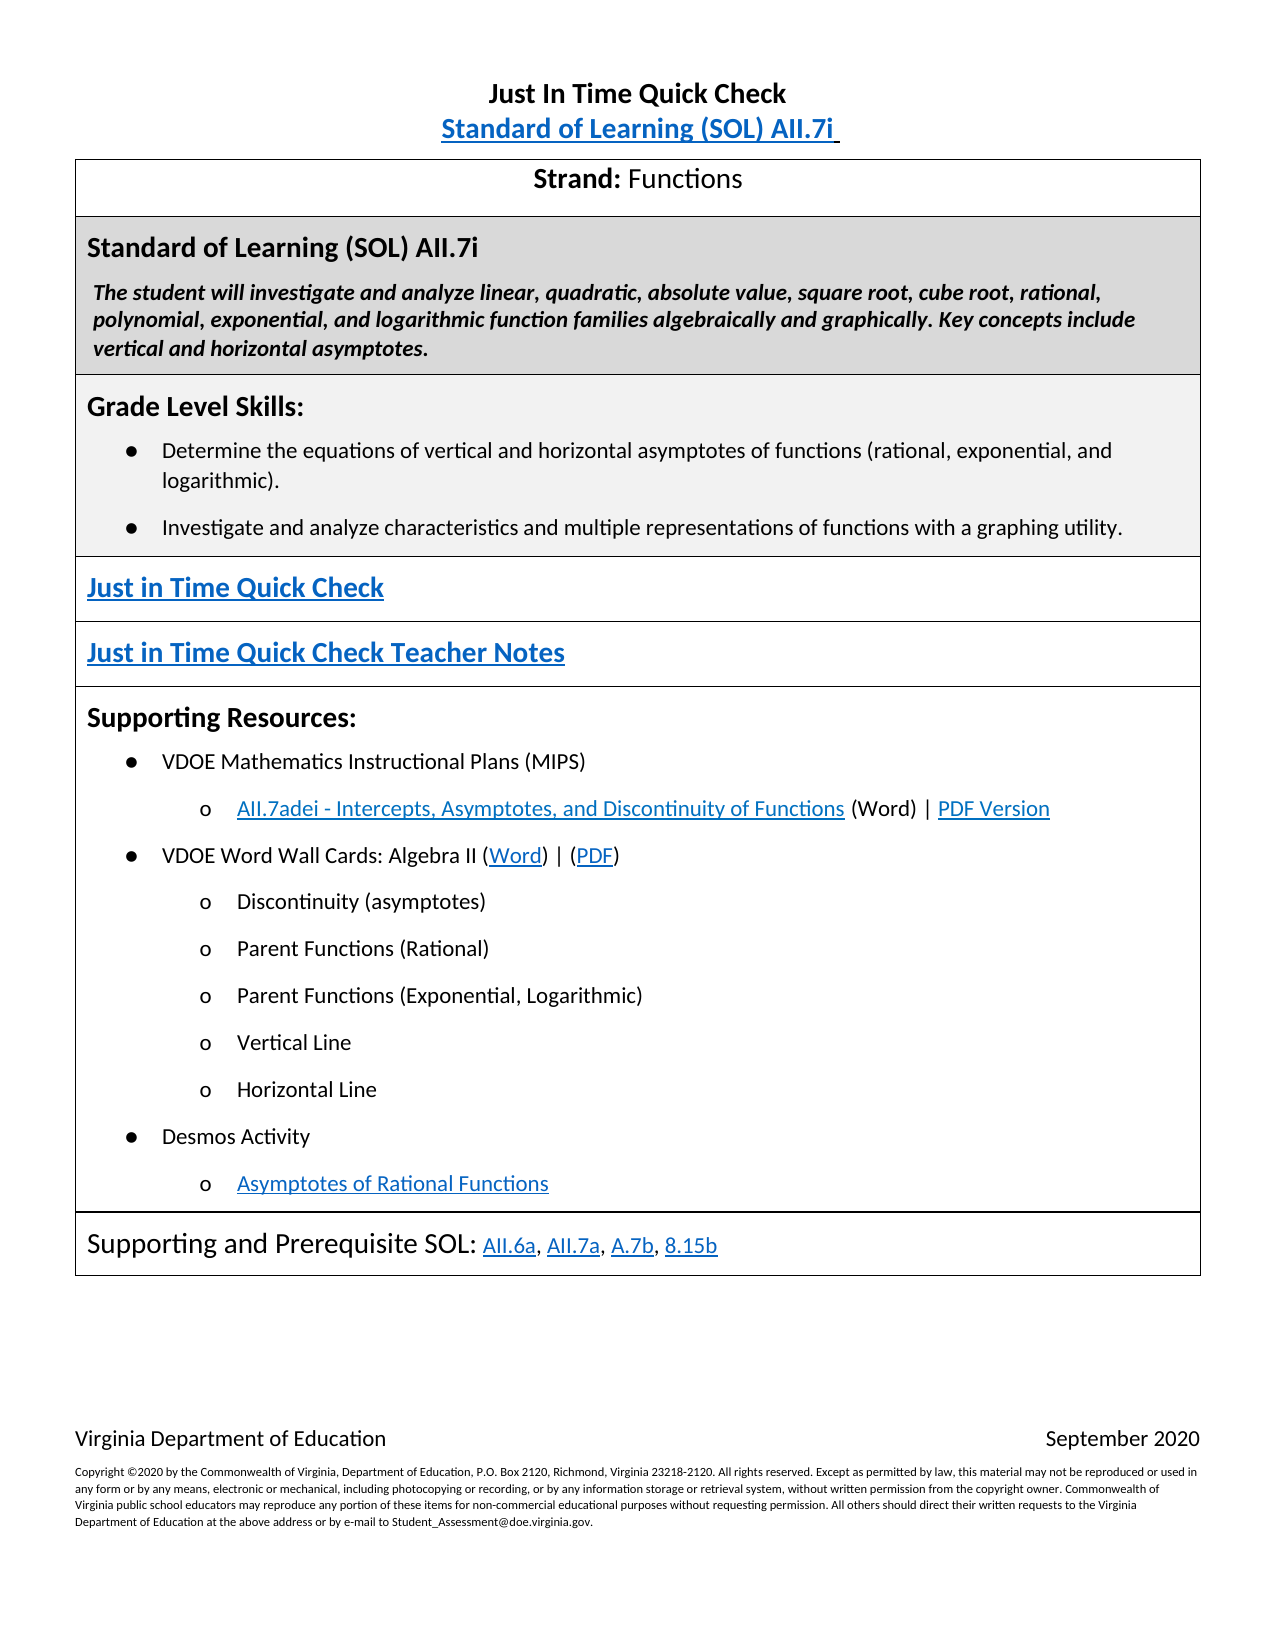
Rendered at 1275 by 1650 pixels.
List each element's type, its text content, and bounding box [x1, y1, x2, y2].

table_cell Supporting Resources: VDOE Mathematics Instructional Plans (MIPS) AII.7adei - Intercepts, Asymptotes, and Discontinuity of Functions (Word) | PDF Version VDOE Word Wall Cards: Algebra II (Word) | (PDF) Discontinuity (asymptotes) Parent Functions (Rational) Parent Functions (Exponential, Logarithmic) Vertical Line Horizontal Line Desmos Activity Asymptotes of Rational Functions [76, 687, 1200, 1211]
table_cell Supporting and Prerequisite SOL: AII.6a, AII.7a, A.7b, 8.15b [76, 1213, 1200, 1275]
table_cell Just in Time Quick Check [76, 557, 1200, 621]
text Standard of Learning (SOL) AII.7i [75, 111, 1200, 146]
table_cell Grade Level Skills: Determine the equations of vertical and horizontal asymptotes of functions (rational, exponential, and logarithmic). Investigate and analyze characteristics and multiple representations of functions with a graphing utility. [76, 375, 1200, 556]
table_header Strand: Functions [76, 160, 1200, 216]
title Just In Time Quick Check [75, 75, 1200, 111]
table_cell Just in Time Quick Check Teacher Notes [76, 622, 1200, 686]
table_cell Standard of Learning (SOL) AII.7i The student will investigate and analyze linear, quadratic, absolute value, square root, cube root, rational, polynomial, exponential, and logarithmic function families algebraically and graphically. Key concepts include vertical and horizontal asymptotes. [76, 217, 1200, 374]
